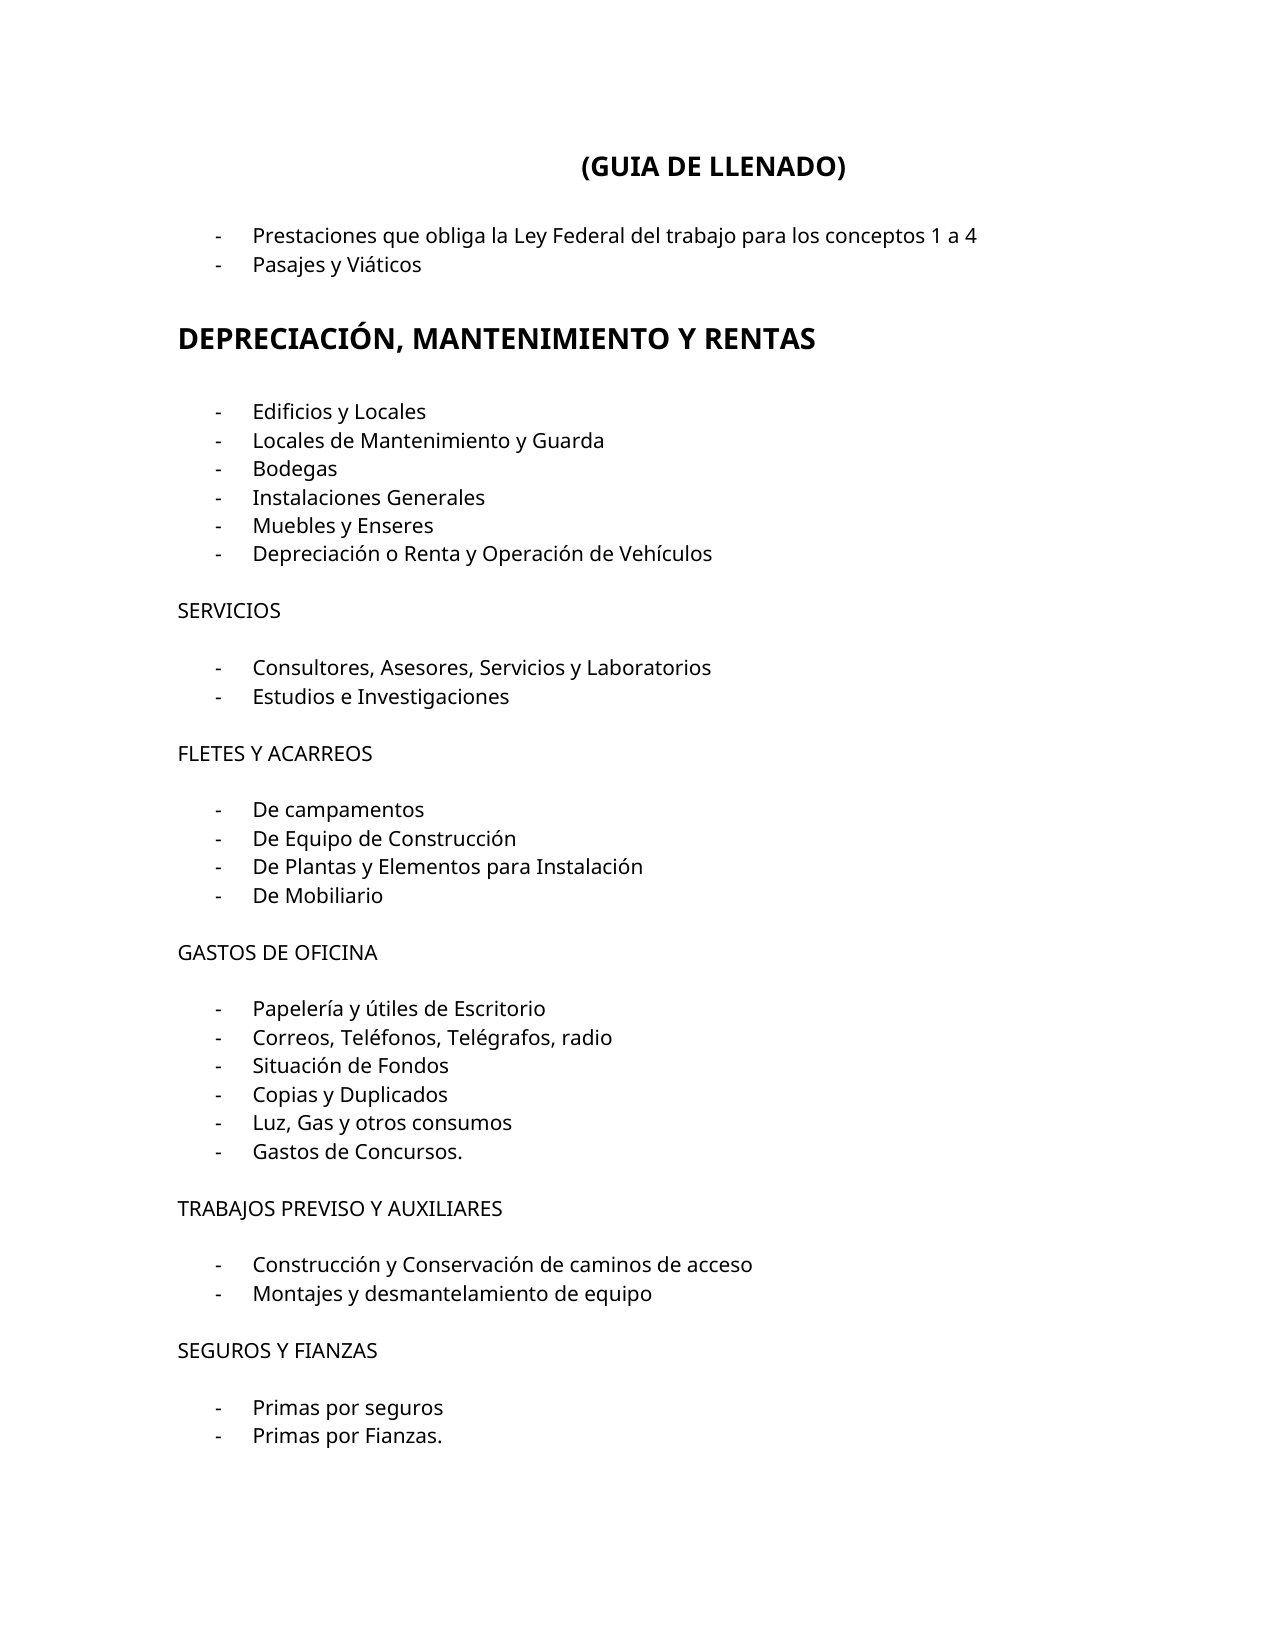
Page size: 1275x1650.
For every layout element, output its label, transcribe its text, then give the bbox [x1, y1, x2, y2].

text - Luz, Gas y otros consumos [215, 1108, 1249, 1137]
text - Instalaciones Generales [215, 483, 1249, 511]
text - De Equipo de Construcción [215, 824, 1249, 852]
text - Correos, Teléfonos, Telégrafos, radio [215, 1023, 1249, 1051]
text SEGUROS Y FIANZAS [177, 1336, 1249, 1364]
text - De Plantas y Elementos para Instalación [215, 852, 1249, 881]
text - Bodegas [215, 454, 1249, 483]
text - Situación de Fondos [215, 1051, 1249, 1080]
text - Locales de Mantenimiento y Guarda [215, 426, 1249, 454]
text - Pasajes y Viáticos [215, 250, 1249, 278]
text - Construcción y Conservación de caminos de acceso [215, 1251, 1249, 1279]
text - Edificios y Locales [215, 397, 1249, 426]
text - Papelería y útiles de Escritorio [215, 994, 1249, 1023]
text - Depreciación o Renta y Operación de Vehículos [215, 539, 1249, 568]
text - Primas por seguros [215, 1393, 1249, 1421]
text - Primas por Fianzas. [215, 1421, 1249, 1449]
text DEPRECIACIÓN, MANTENIMIENTO Y RENTAS [177, 318, 1249, 358]
text - Consultores, Asesores, Servicios y Laboratorios [215, 653, 1249, 682]
text - Montajes y desmantelamiento de equipo [215, 1279, 1249, 1307]
text - Gastos de Concursos. [215, 1137, 1249, 1165]
text - Muebles y Enseres [215, 511, 1249, 539]
text - De Mobiliario [215, 881, 1249, 909]
text TRABAJOS PREVISO Y AUXILIARES [177, 1194, 1249, 1222]
text SERVICIOS [177, 596, 1249, 625]
text - Prestaciones que obliga la Ley Federal del trabajo para los conceptos 4 [215, 221, 1249, 250]
text FLETES Y ACARREOS [177, 739, 1249, 767]
text (GUIA DE LLENADO) [177, 148, 1249, 184]
text GASTOS DE OFICINA [177, 938, 1249, 966]
text - De campamentos [215, 796, 1249, 824]
text - Copias y Duplicados [215, 1080, 1249, 1108]
text - Estudios e Investigaciones [215, 682, 1249, 710]
